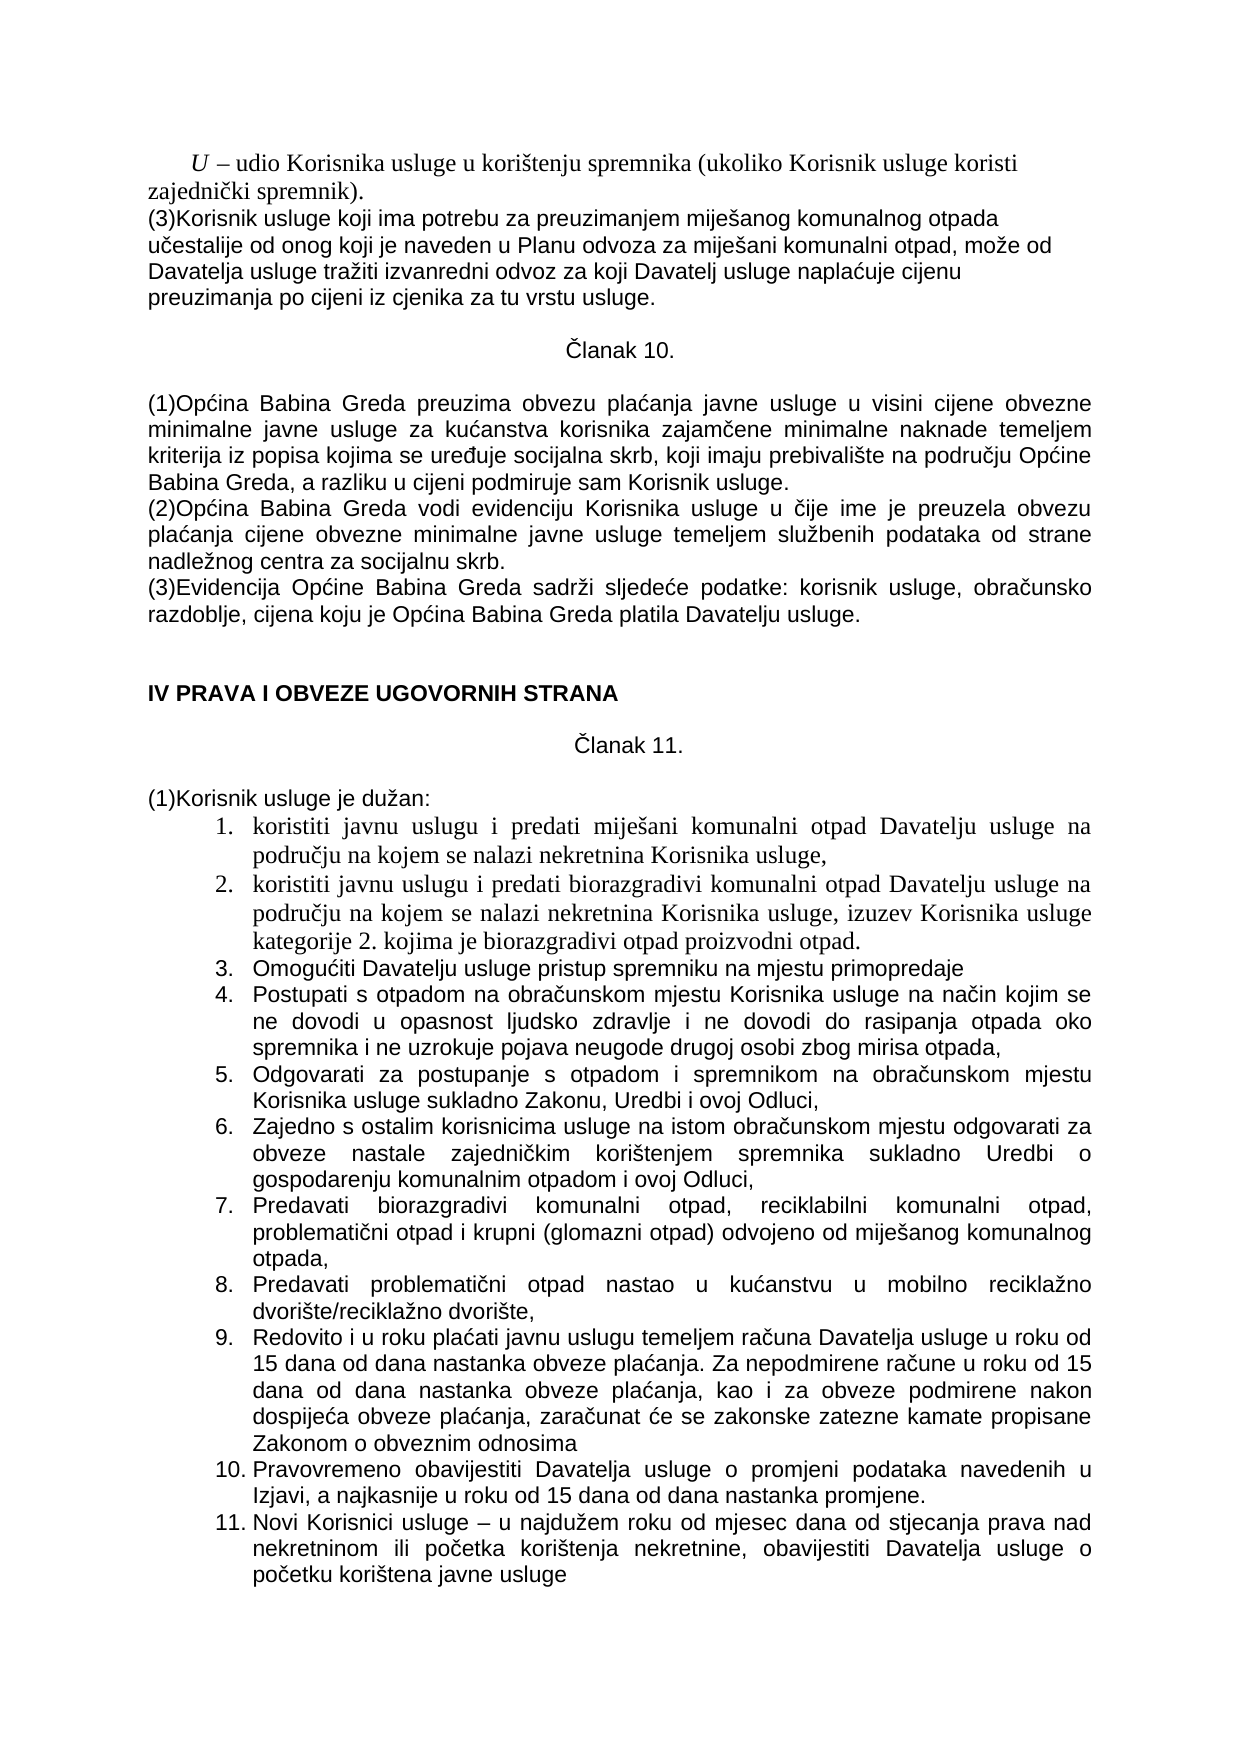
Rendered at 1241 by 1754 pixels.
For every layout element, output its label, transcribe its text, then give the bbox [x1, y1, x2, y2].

list Predavati problematični otpad nastao u kućanstvu u mobilno reciklažno dvorište/reciklažno dvorište, [215, 1271, 1092, 1324]
list Novi Korisnici usluge – u najdužem roku od mjesec dana od stjecanja prava nad nekretninom ili početka korištenja nekretnine, obavijestiti Davatelja usluge o početku korištena javne usluge [215, 1508, 1092, 1588]
text (2)Općina Babina Greda vodi evidenciju Korisnika usluge u čije ime je preuzela obvezu plaćanja cijene obvezne minimalne javne usluge temeljem službenih podataka od strane nadležnog centra za socijalnu skrb. [148, 495, 1092, 574]
text (3)Korisnik usluge koji ima potrebu za preuzimanjem miješanog komunalnog otpada učestalije od onog koji je naveden u Planu odvoza za miješani komunalni otpad, može od Davatelja usluge tražiti izvanredni odvoz za koji Davatelj usluge naplaćuje cijenu preuzimanja po cijeni iz cjenika za tu vrstu usluge. [148, 205, 1092, 311]
text (3)Evidencija Općine Babina Greda sadrži sljedeće podatke: korisnik usluge, obračunsko razdoblje, cijena koju je Općina Babina Greda platila Davatelju usluge. [148, 574, 1092, 627]
list Omogućiti Davatelju usluge pristup spremniku na mjestu primopredaje [215, 955, 1092, 981]
list Predavati biorazgradivi komunalni otpad, reciklabilni komunalni otpad, problematični otpad i krupni (glomazni otpad) odvojeno od miješanog komunalnog otpada, [215, 1192, 1092, 1271]
list koristiti javnu uslugu i predati miješani komunalni otpad Davatelju usluge na području na kojem se nalazi nekretnina Korisnika usluge, [215, 811, 1092, 869]
text (1)Korisnik usluge je dužan: [148, 785, 1092, 811]
list Redovito i u roku plaćati javnu uslugu temeljem računa Davatelja usluge u roku od 15 dana od dana nastanka obveze plaćanja. Za nepodmirene račune u roku od 15 dana od dana nastanka obveze plaćanja, kao i za obveze podmirene nakon dospijeća obveze plaćanja, zaračunat će se zakonske zatezne kamate propisane Zakonom o obveznim odnosima [215, 1324, 1092, 1456]
list Zajedno s ostalim korisnicima usluge na istom obračunskom mjestu odgovarati za obveze nastale zajedničkim korištenjem spremnika sukladno Uredbi o gospodarenju komunalnim otpadom i ovoj Odluci, [215, 1113, 1092, 1192]
list koristiti javnu uslugu i predati biorazgradivi komunalni otpad Davatelju usluge na području na kojem se nalazi nekretnina Korisnika usluge, izuzev Korisnika usluge kategorije 2. kojima je biorazgradivi otpad proizvodni otpad. [215, 869, 1092, 955]
text Članak 10. [148, 337, 1092, 363]
list Odgovarati za postupanje s otpadom i spremnikom na obračunskom mjestu Korisnika usluge sukladno Zakonu, Uredbi i ovoj Odluci, [215, 1061, 1092, 1113]
list Pravovremeno obavijestiti Davatelja usluge o promjeni podataka navedenih u Izjavi, a najkasnije u roku od 15 dana od dana nastanka promjene. [215, 1456, 1092, 1508]
list Postupati s otpadom na obračunskom mjestu Korisnika usluge na način kojim se ne dovodi u opasnost ljudsko zdravlje i ne dovodi do rasipanja otpada oko spremnika i ne uzrokuje pojava neugode drugoj osobi zbog mirisa otpada, [215, 981, 1092, 1061]
text Članak 11. [148, 732, 1092, 759]
text (1)Općina Babina Greda preuzima obvezu plaćanja javne usluge u visini cijene obvezne minimalne javne usluge za kućanstva korisnika zajamčene minimalne naknade temeljem kriterija iz popisa kojima se uređuje socijalna skrb, koji imaju prebivalište na području Općine Babina Greda, a razliku u cijeni podmiruje sam Korisnik usluge. [148, 390, 1092, 495]
text IV PRAVA I OBVEZE UGOVORNIH STRANA [148, 679, 1092, 706]
text U – udio Korisnika usluge u korištenju spremnika (ukoliko Korisnik usluge koristi zajednički spremnik). [148, 148, 1092, 205]
